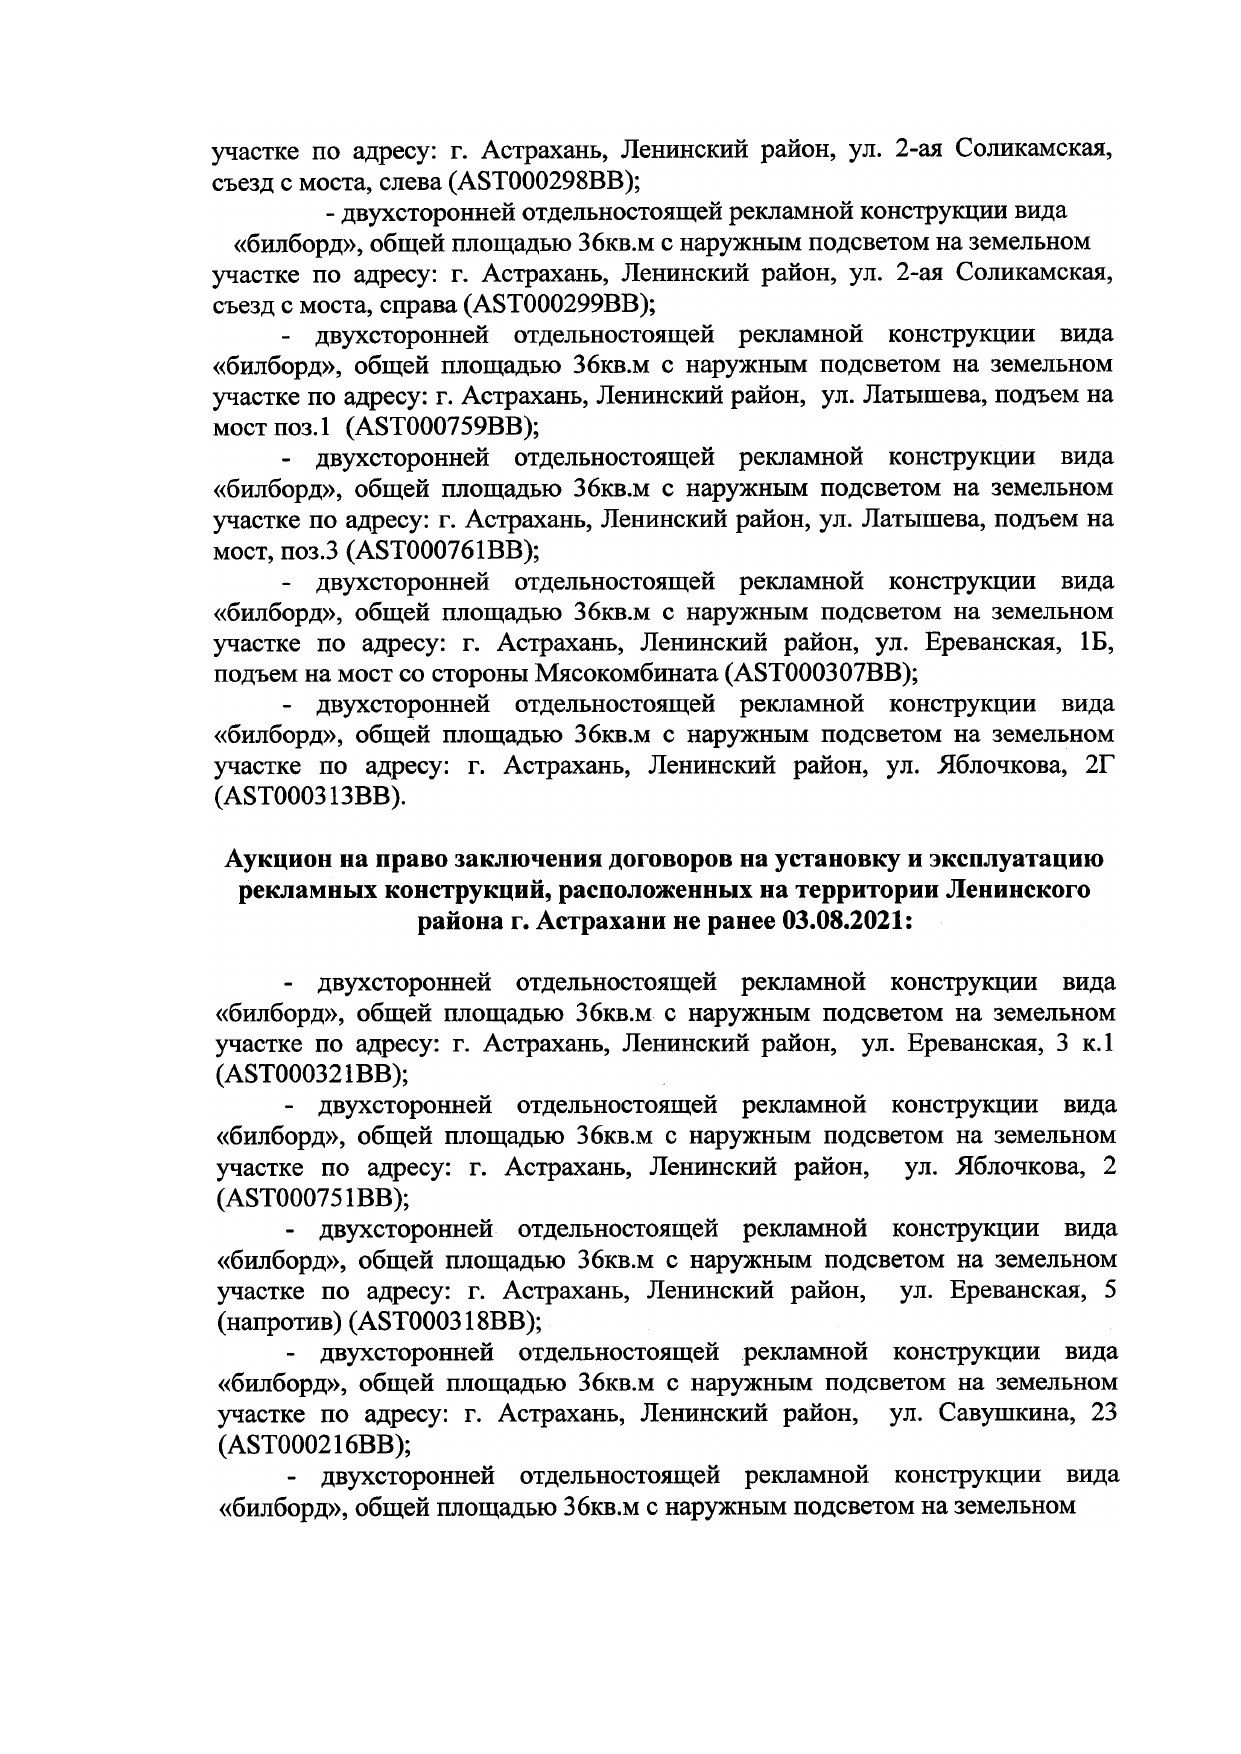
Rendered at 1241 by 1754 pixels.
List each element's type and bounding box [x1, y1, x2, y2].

picture [206, 118, 1123, 1528]
